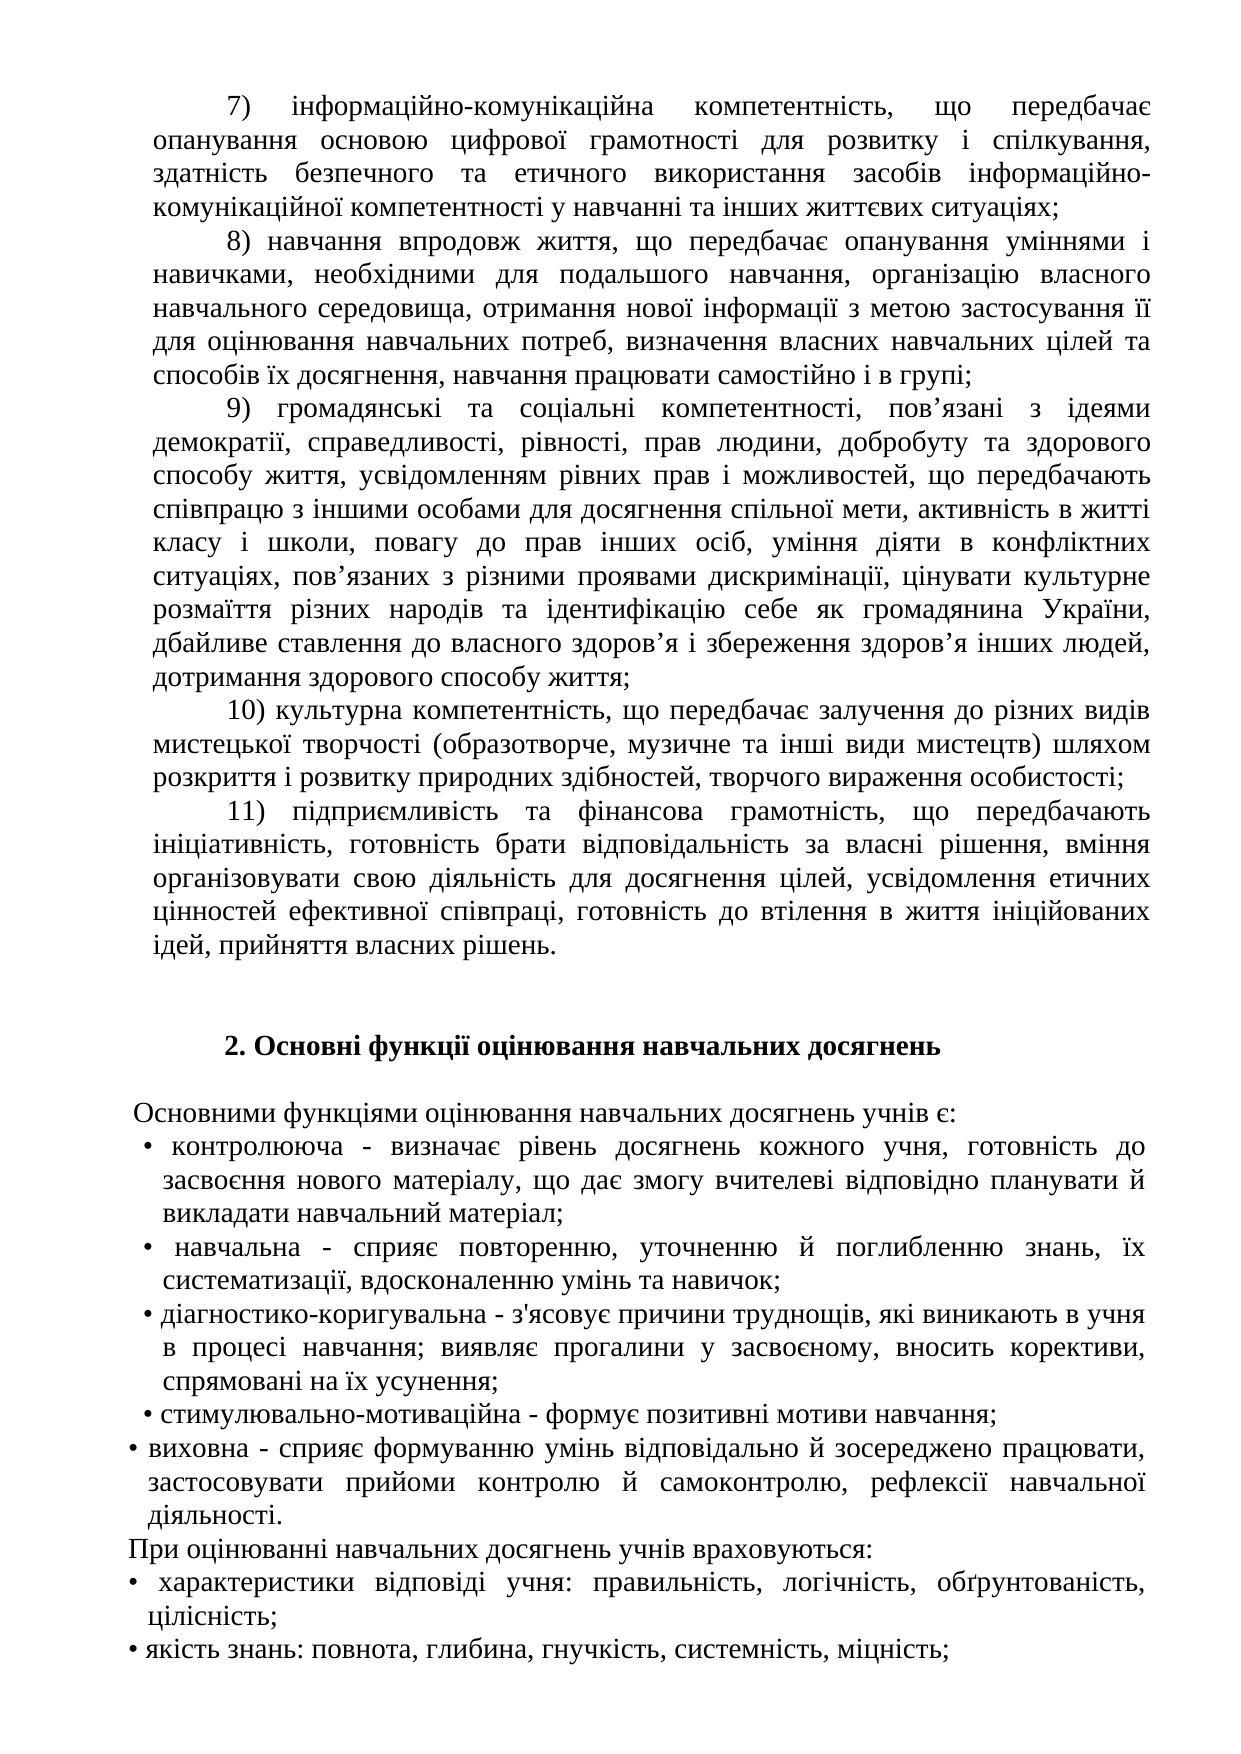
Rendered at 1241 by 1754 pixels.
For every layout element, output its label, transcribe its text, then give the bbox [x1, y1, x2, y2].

text 10) культурна компетентність, що передбачає залучення до різних видів мистецької творчості (образотворче, музичне та інші види мистецтв) шляхом розкриття і розвитку природних здібностей, творчого вираження особистості; [153, 692, 1152, 793]
text 8) навчання впродовж життя, що передбачає опанування уміннями і навичками, необхідними для подальшого навчання, організацію власного навчального середовища, отримання нової інформації з метою застосування її для оцінювання навчальних потреб, визначення власних навчальних цілей та способів їх досягнення, навчання працювати самостійно і в групі; [153, 223, 1152, 390]
text • навчальна - сприяє повторенню, уточненню й поглибленню знань, їх систематизації, вдосконаленню умінь та навичок; [148, 1229, 1152, 1296]
text 7) інформаційно-комунікаційна компетентність, що передбачає опанування основою цифрової грамотності для розвитку і спілкування, здатність безпечного та етичного використання засобів інформаційно-комунікаційної компетентності у навчанні та інших життєвих ситуаціях; [153, 88, 1152, 223]
text При оцінюванні навчальних досягнень учнів враховуються: [128, 1531, 1147, 1564]
text • стимулювально-мотиваційна - формує позитивні мотиви навчання; [148, 1397, 1152, 1430]
text • виховна - сприяє формуванню умінь відповідально й зосереджено працювати, застосовувати прийоми контролю й самоконтролю, рефлексії навчальної діяльності. [128, 1430, 1147, 1531]
text • діагностико-коригувальна - з'ясовує причини труднощів, які виникають в учня в процесі навчання; виявляє прогалини у засвоєному, вносить корективи, спрямовані на їх усунення; [148, 1296, 1152, 1397]
text 9) громадянські та соціальні компетентності, пов’язані з ідеями демократії, справедливості, рівності, прав людини, добробуту та здорового способу життя, усвідомленням рівних прав і можливостей, що передбачають співпрацю з іншими особами для досягнення спільної мети, активність в житті класу і школи, повагу до прав інших осіб, уміння діяти в конфліктних ситуаціях, пов’язаних з різними проявами дискримінації, цінувати культурне розмаїття різних народів та ідентифікацію себе як громадянина України, дбайливе ставлення до власного здоров’я і збереження здоров’я інших людей, дотримання здорового способу життя; [153, 390, 1152, 692]
text • контролююча - визначає рівень досягнень кожного учня, готовність до засвоєння нового матеріалу, що дає змогу вчителеві відповідно планувати й викладати навчальний матеріал; [148, 1128, 1152, 1229]
text • характеристики відповіді учня: правильність, логічність, обґрунтованість, цілісність; [128, 1564, 1147, 1631]
text • якість знань: повнота, глибина, гнучкість, системність, міцність; [128, 1631, 1147, 1665]
text Основними функціями оцінювання навчальних досягнень учнів є: [133, 1095, 1152, 1128]
text 2. Основні функції оцінювання навчальних досягнень [153, 1028, 1152, 1061]
text 11) підприємливість та фінансова грамотність, що передбачають ініціативність, готовність брати відповідальність за власні рішення, вміння організовувати свою діяльність для досягнення цілей, усвідомлення етичних цінностей ефективної співпраці, готовність до втілення в життя ініційованих ідей, прийняття власних рішень. [153, 793, 1152, 961]
